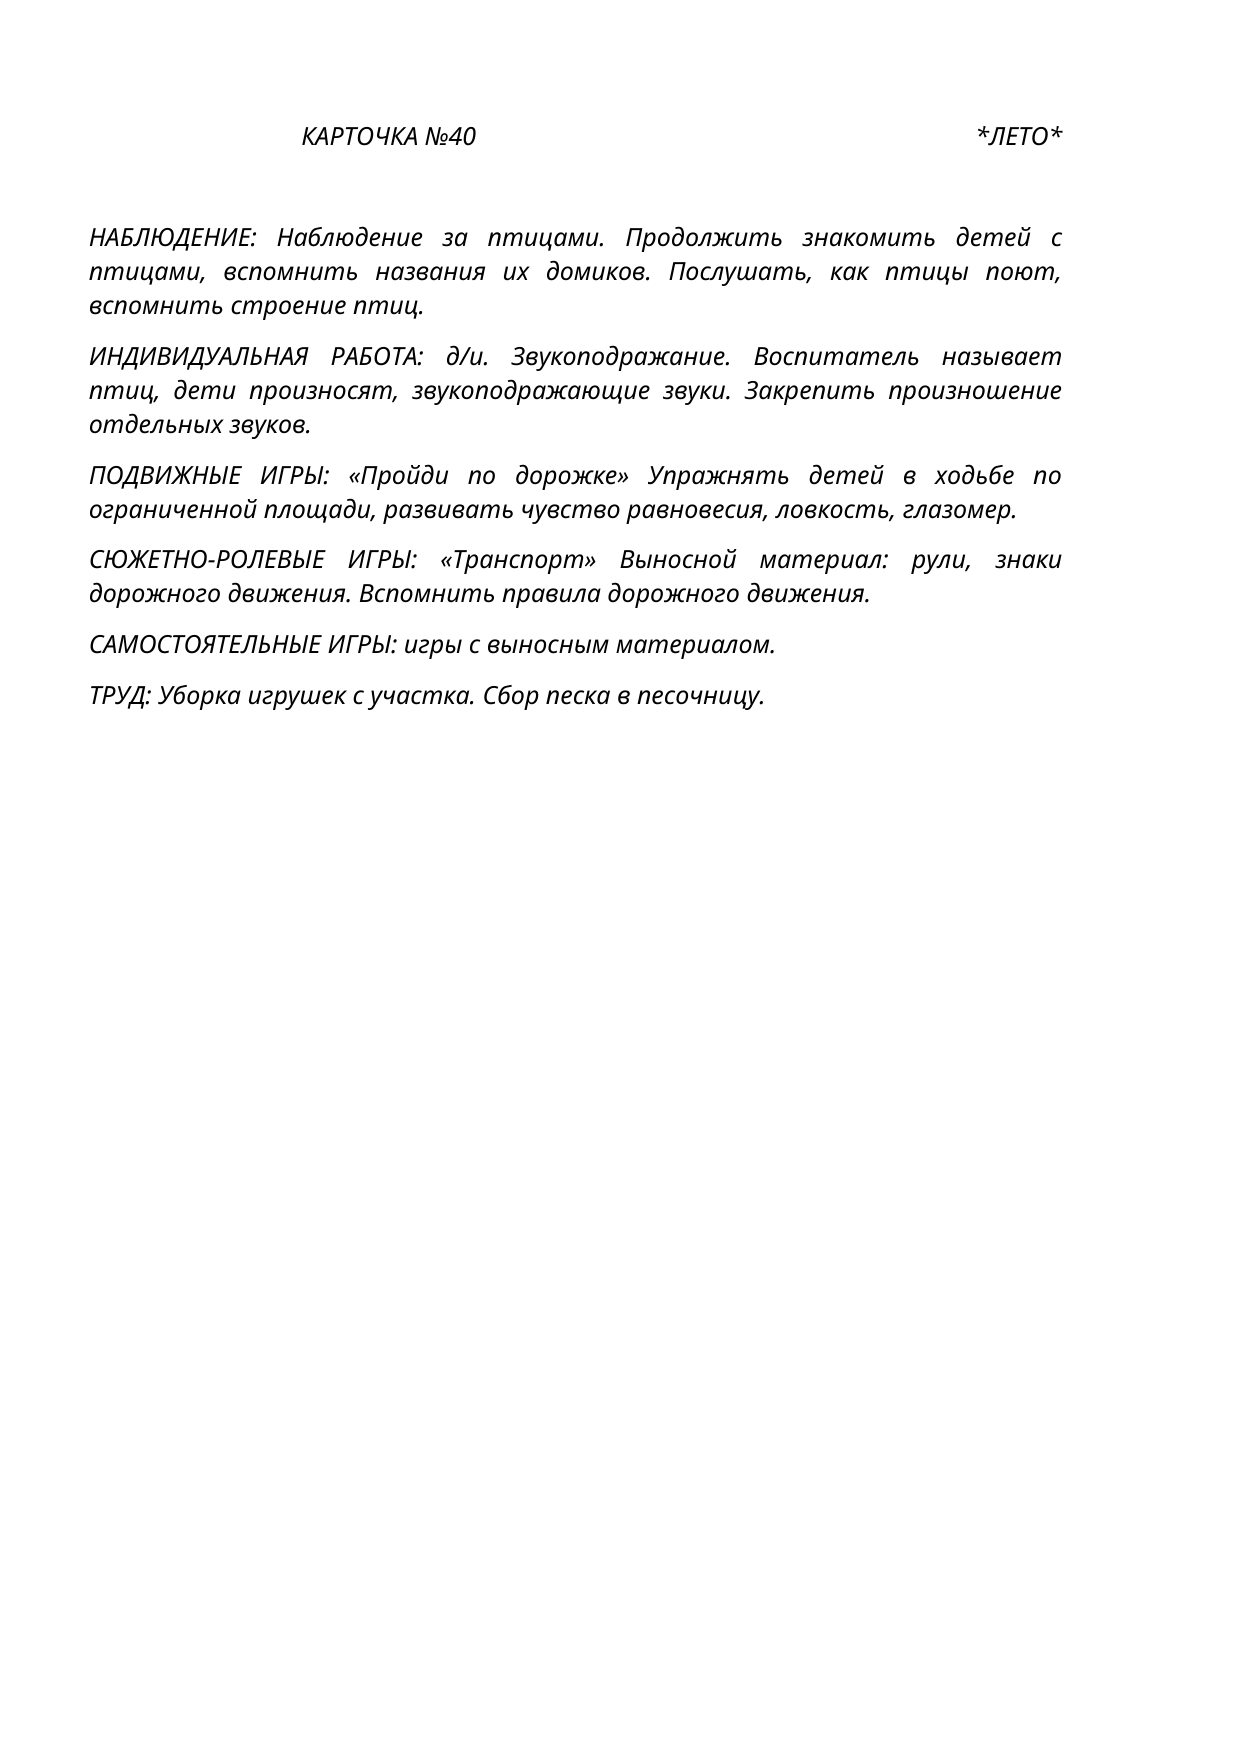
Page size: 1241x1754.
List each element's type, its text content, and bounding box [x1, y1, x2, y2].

text ИНДИВИДУАЛЬНАЯ РАБОТА: д/и. Звукоподражание. Воспитатель называет птиц, дети произносят, звукоподражающие звуки. Закрепить произношение отдельных звуков. [88, 338, 1063, 441]
text КАРТОЧКА №40 *ЛЕТО* [88, 118, 1063, 152]
text НАБЛЮДЕНИЕ: Наблюдение за птицами. Продолжить знакомить детей с птицами, вспомнить названия их домиков. Послушать, как птицы поют, вспомнить строение птиц. [88, 219, 1063, 322]
text СЮЖЕТНО-РОЛЕВЫЕ ИГРЫ: «Транспорт» Выносной материал: рули, знаки дорожного движения. Вспомнить правила дорожного движения. [88, 542, 1063, 610]
text ПОДВИЖНЫЕ ИГРЫ: «Пройди по дорожке» Упражнять детей в ходьбе по ограниченной площади, развивать чувство равновесия, ловкость, глазомер. [88, 457, 1063, 525]
text САМОСТОЯТЕЛЬНЫЕ ИГРЫ: игры с выносным материалом. [88, 627, 1063, 661]
text ТРУД: Уборка игрушек с участка. Сбор песка в песочницу. [88, 678, 1063, 712]
